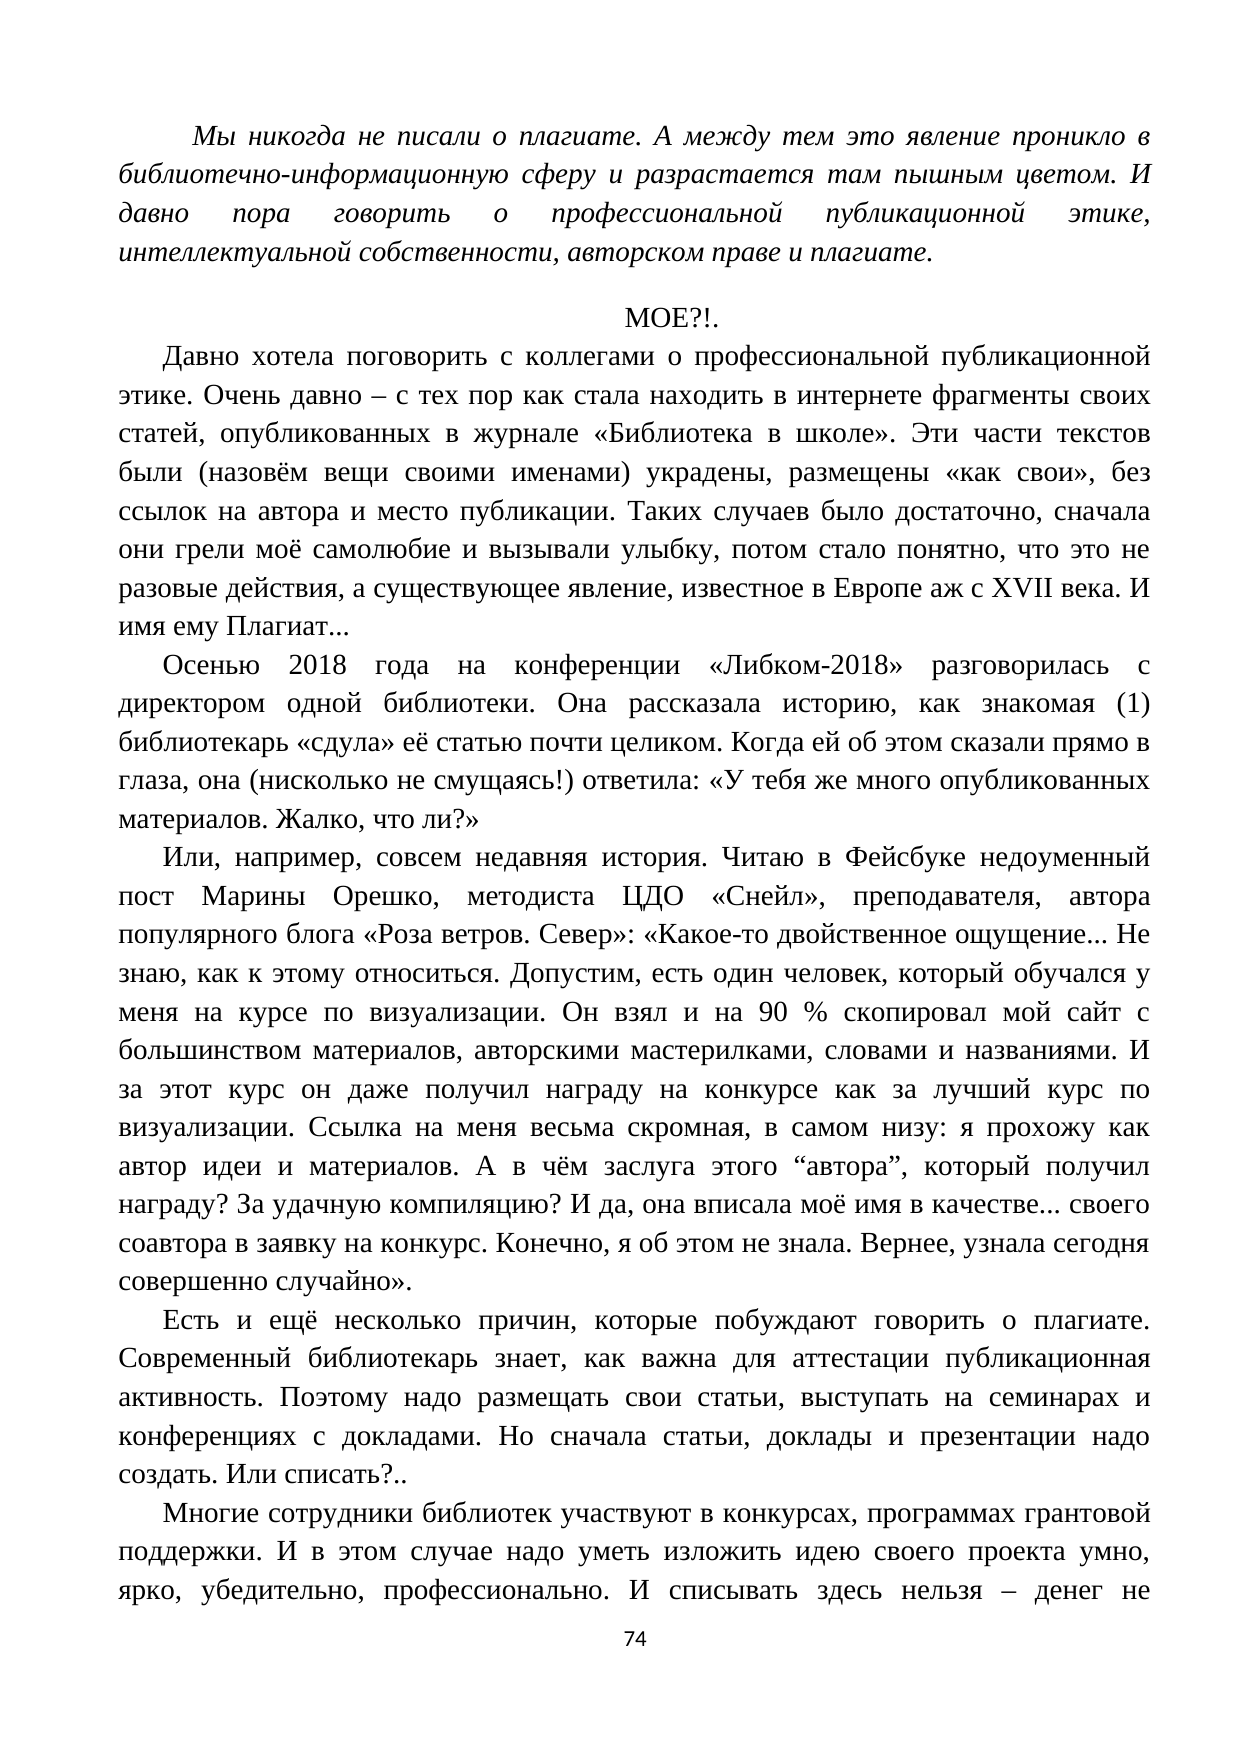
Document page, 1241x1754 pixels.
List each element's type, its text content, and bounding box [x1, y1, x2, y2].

text МОЕ?!. [118, 300, 1152, 333]
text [118, 1495, 1152, 1605]
text Мы никогда не писали о плагиате. А между тем это явление проникло в библиотечно-информационную сферу и разрастается там пышным цветом. И давно пора говорить о профессиональной публикационной этике, интеллектуальной собственности, авторском праве и плагиате. [118, 118, 1152, 267]
text Или, например, совсем недавняя история. Читаю в Фейсбуке недоуменный пост Марины Орешко, методиста ЦДО «Снейл», преподавателя, автора популярного блога «Роза ветров. Север»: «Какое-то двойственное ощущение... Не знаю, как к этому относиться. Допустим, есть один человек, который обучался у меня на курсе по визуализации. Он взял и на 90 % скопировал мой сайт с большинством материалов, авторскими мастерилками, словами и названиями. И за этот курс он даже получил награду на конкурсе как за лучший курс по визуализации. Ссылка на меня весьма скромная, в самом низу: я прохожу как автор идеи и материалов. А в чём заслуга этого “автора”, который получил награду? За удачную компиляцию? И да, она вписала моё имя в качестве... своего соавтора в заявку на конкурс. Конечно, я об этом не знала. Вернее, узнала сегодня совершенно случайно». [118, 839, 1152, 1297]
text Давно хотела поговорить с коллегами о профессиональной публикационной этике. Очень давно – с тех пор как стала находить в интернете фрагменты своих статей, опубликованных в журнале «Библиотека в школе». Эти части текстов были (назовём вещи своими именами) украдены, размещены «как свои», без ссылок на автора и место публикации. Таких случаев было достаточно, сначала они грели моё самолюбие и вызывали улыбку, потом стало понятно, что это не разовые действия, а существующее явление, известное в Европе аж с XVII века. И имя ему Плагиат... [118, 338, 1152, 642]
text Есть и ещё несколько причин, которые побуждают говорить о плагиате. Современный библиотекарь знает, как важна для аттестации публикационная активность. Поэтому надо размещать свои статьи, выступать на семинарах и конференциях с докладами. Но сначала статьи, доклады и презентации надо создать. Или списать?.. [118, 1302, 1152, 1490]
text Осенью 2018 года на конференции «Либком-2018» разговорилась с директором одной библиотеки. Она рассказала историю, как знакомая (1) библиотекарь «сдула» её статью почти целиком. Когда ей об этом сказали прямо в глаза, она (нисколько не смущаясь!) ответила: «У тебя же много опубликованных материалов. Жалко, что ли?» [118, 647, 1152, 834]
